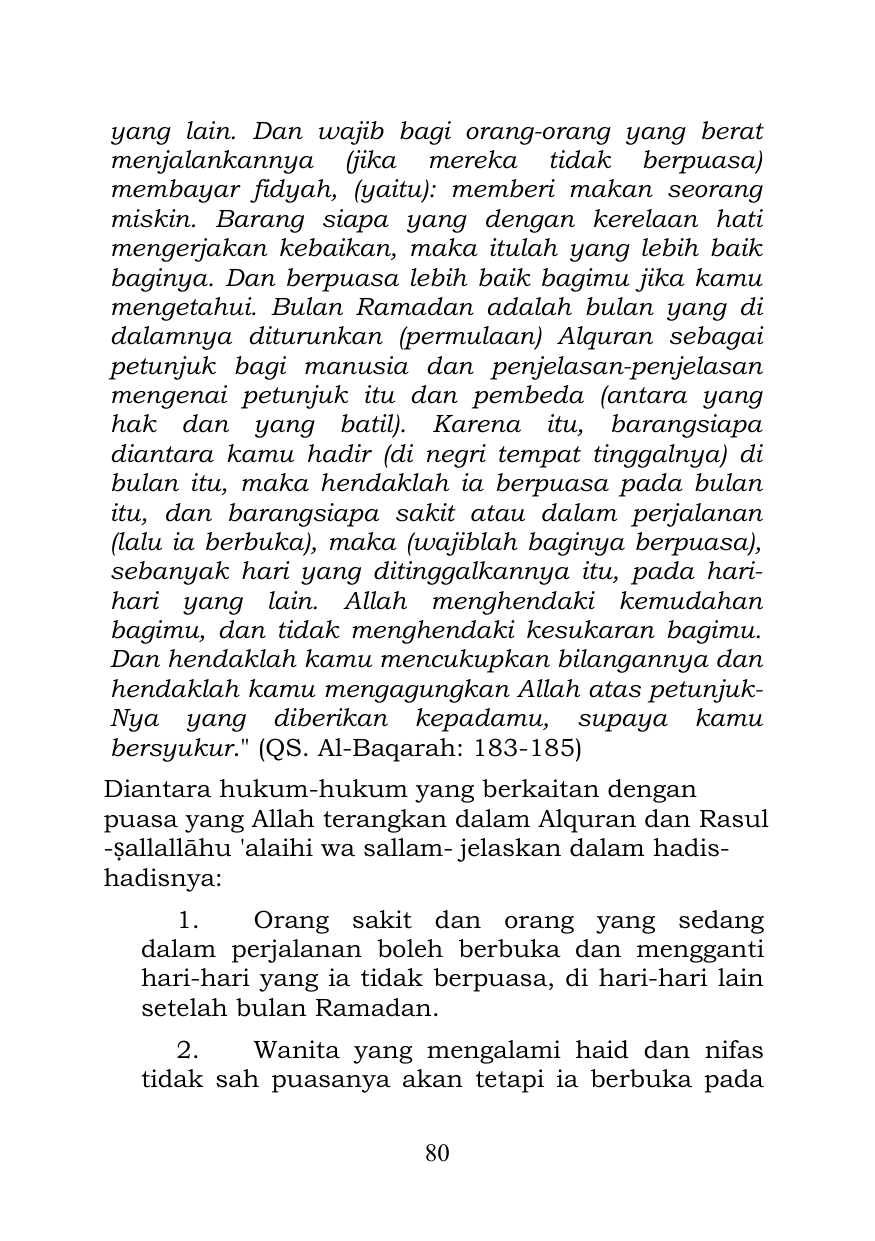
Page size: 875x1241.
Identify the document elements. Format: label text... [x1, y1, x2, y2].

text Diantara hukum-hukum yang berkaitan dengan puasa yang Allah terangkan dalam Alquran dan Rasul -ṣallallāhu 'alaihi wa sallam- jelaskan dalam hadis-hadisnya: [103, 774, 771, 892]
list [141, 1034, 765, 1093]
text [109, 116, 765, 762]
list Orang sakit dan orang yang sedang dalam perjalanan boleh berbuka dan mengganti hari-hari yang ia tidak berpuasa, di hari-hari lain setelah bulan Ramadan. [141, 904, 765, 1022]
